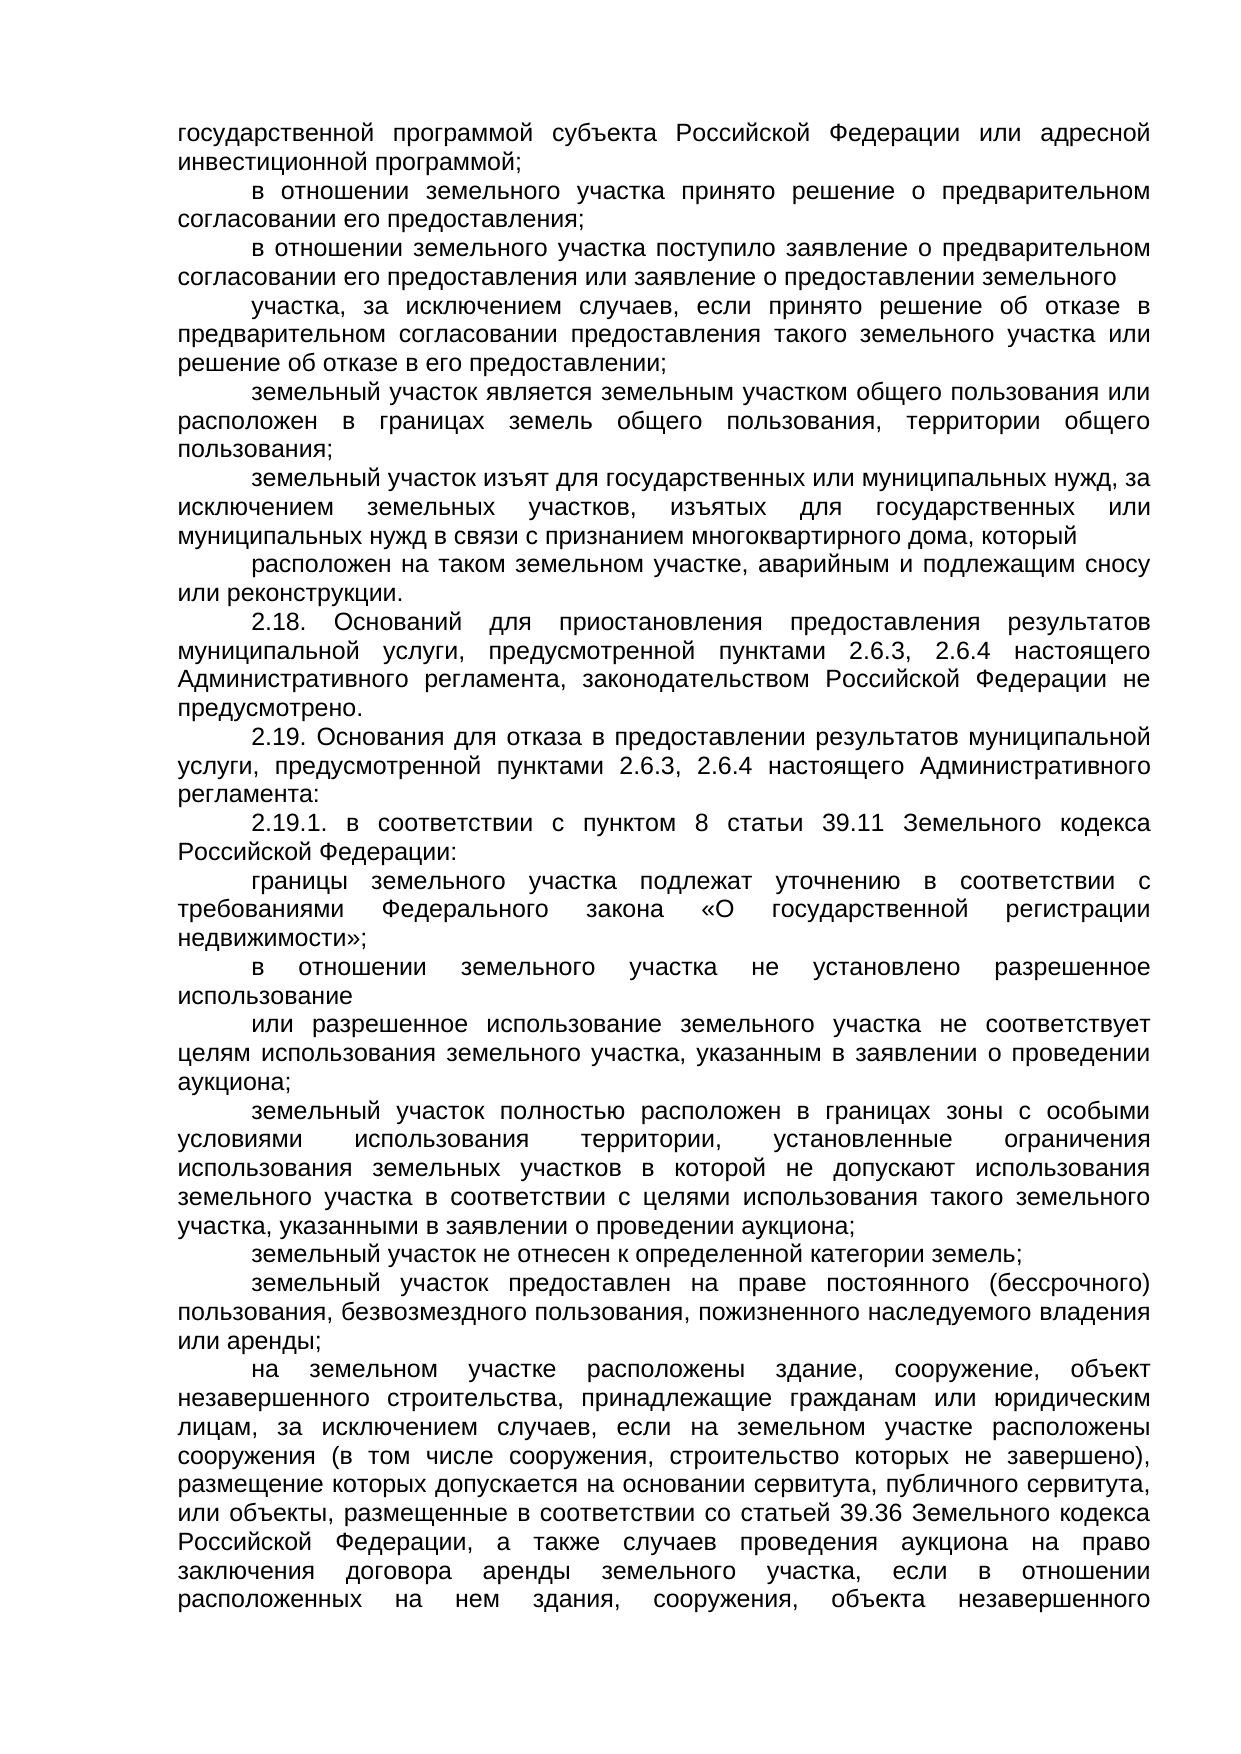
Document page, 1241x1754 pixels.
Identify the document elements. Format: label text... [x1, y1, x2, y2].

text земельный участок полностью расположен в границах зоны с особыми условиями использования территории, установленные ограничения использования земельных участков в которой не допускают использования земельного участка в соответствии с целями использования такого земельного участка, указанными в заявлении о проведении аукциона; [177, 1096, 1152, 1239]
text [177, 1354, 1152, 1613]
text расположен на таком земельном участке, аварийным и подлежащим сносу или реконструкции. [177, 549, 1152, 607]
text 2.19. Основания для отказа в предоставлении результатов муниципальной услуги, предусмотренной пунктами 2.6.3, 2.6.4 настоящего Административного регламента: [177, 722, 1152, 808]
text земельный участок не отнесен к определенной категории земель; [177, 1239, 1152, 1268]
text в отношении земельного участка принято решение о предварительном согласовании его предоставления; [177, 176, 1152, 233]
text 2.19.1. в соответствии с пунктом 8 статьи 39.11 Земельного кодекса Российской Федерации: [177, 808, 1152, 866]
text земельный участок является земельным участком общего пользования или расположен в границах земель общего пользования, территории общего пользования; [177, 377, 1152, 463]
text границы земельного участка подлежат уточнению в соответствии с требованиями Федерального закона «О государственной регистрации недвижимости»; [177, 866, 1152, 952]
text земельный участок изъят для государственных или муниципальных нужд, за исключением земельных участков, изъятых для государственных или муниципальных нужд в связи с признанием многоквартирного дома, который [177, 463, 1152, 549]
text в отношении земельного участка поступило заявление о предварительном согласовании его предоставления или заявление о предоставлении земельного [177, 233, 1152, 291]
text 2.18. Оснований для приостановления предоставления результатов муниципальной услуги, предусмотренной пунктами 2.6.3, 2.6.4 настоящего Административного регламента, законодательством Российской Федерации не предусмотрено. [177, 607, 1152, 722]
text или разрешенное использование земельного участка не соответствует целям использования земельного участка, указанным в заявлении о проведении аукциона; [177, 1009, 1152, 1096]
text участка, за исключением случаев, если принято решение об отказе в предварительном согласовании предоставления такого земельного участка или решение об отказе в его предоставлении; [177, 291, 1152, 377]
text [177, 118, 1152, 176]
text в отношении земельного участка не установлено разрешенное использование [177, 952, 1152, 1009]
text земельный участок предоставлен на праве постоянного (бессрочного) пользования, безвозмездного пользования, пожизненного наследуемого владения или аренды; [177, 1268, 1152, 1354]
